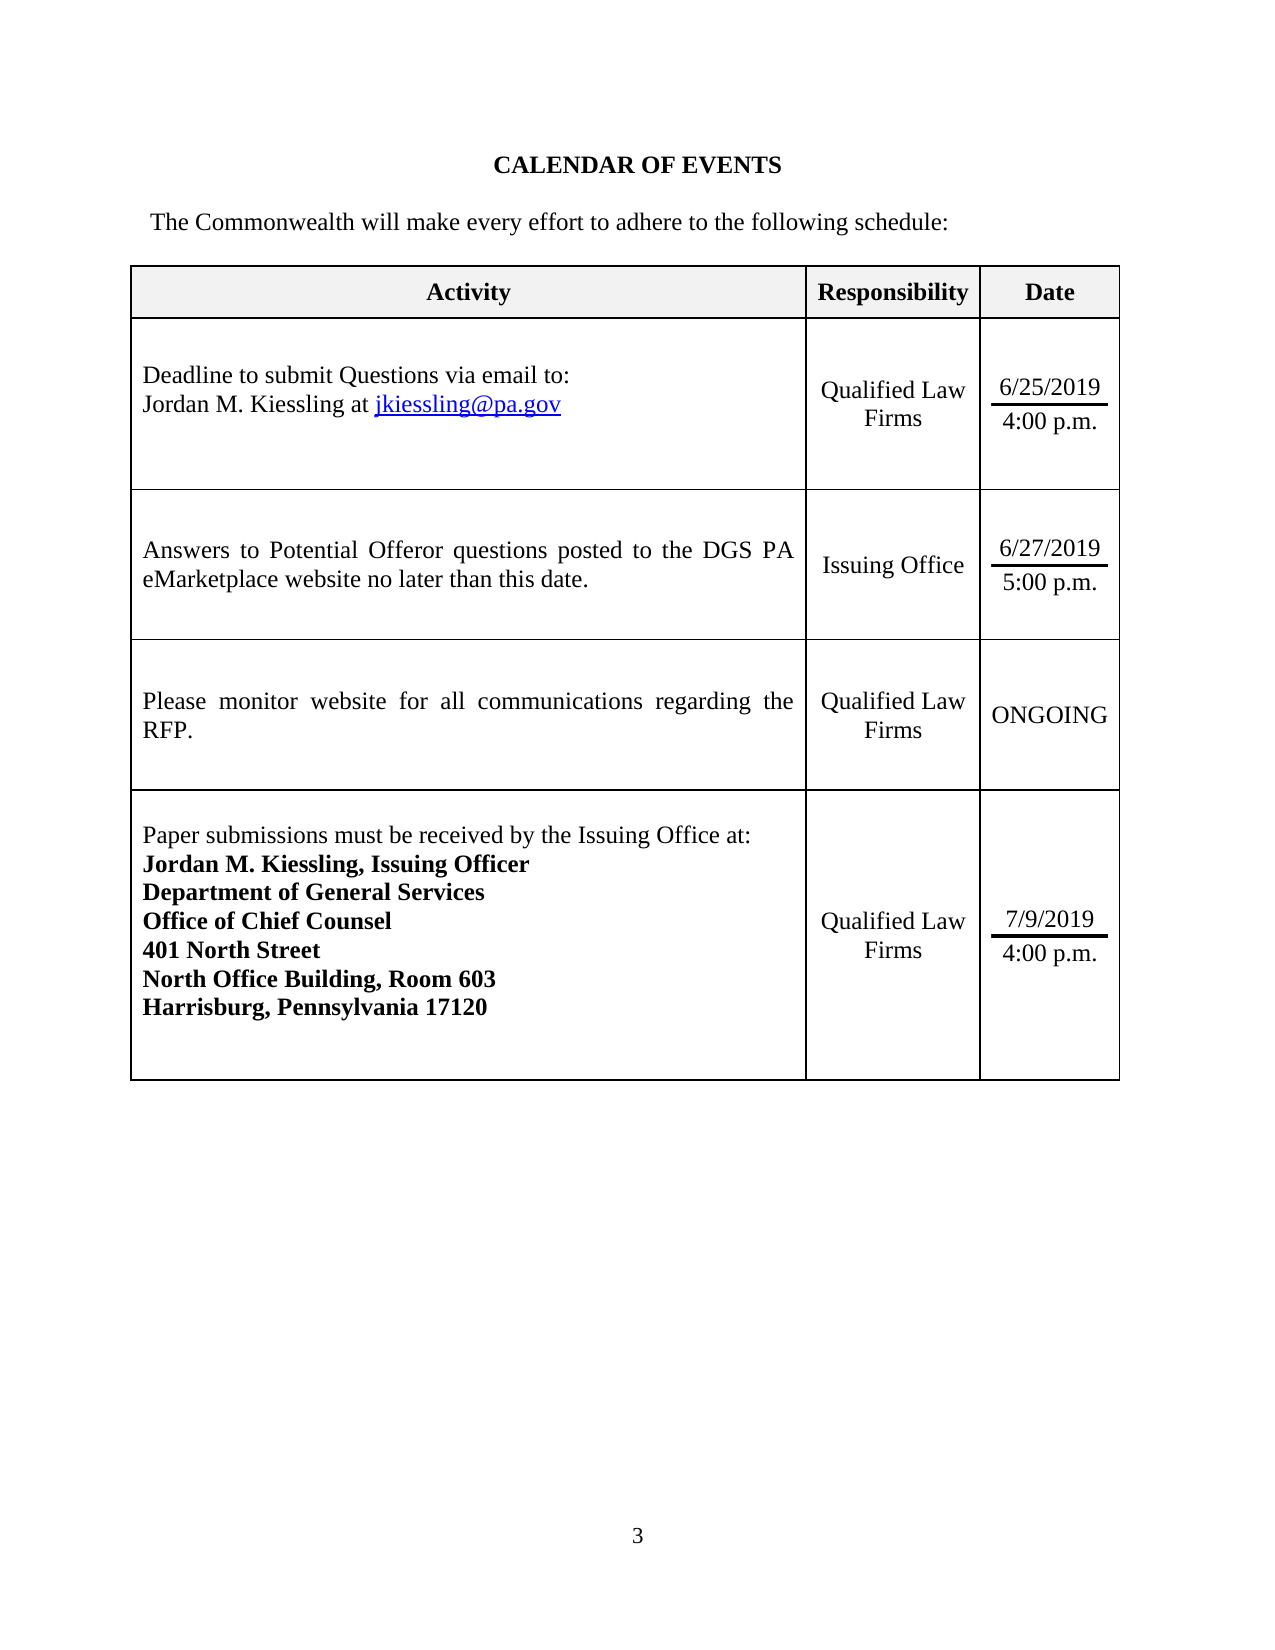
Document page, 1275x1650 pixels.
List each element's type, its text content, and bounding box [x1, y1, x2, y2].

table_cell ONGOING [981, 640, 1119, 789]
table_cell Qualified Law Firms [807, 319, 979, 488]
table_cell Paper submissions must be received by the Issuing Office at: Jordan M. Kiessling, Issuing Officer Department of General Services Office of Chief Counsel 401 North Street North Office Building, Room 603 Harrisburg, Pennsylvania 17120 [132, 791, 805, 1079]
table_cell Qualified Law Firms [807, 791, 979, 1079]
table_cell 7/9/2019 4:00 p.m. [981, 791, 1119, 1079]
table_cell 6/27/2019 5:00 p.m. [981, 490, 1119, 639]
table_cell Answers to Potential Offeror questions posted to the DGS PA eMarketplace website no later than this date. [132, 490, 805, 639]
table_header Activity [132, 267, 805, 317]
table_cell Please monitor website for all communications regarding the RFP. [132, 640, 805, 789]
text CALENDAR OF EVENTS [150, 150, 1125, 179]
table_cell 6/25/2019 4:00 p.m. [981, 319, 1119, 488]
table_cell Deadline to submit Questions via email to: Jordan M. Kiessling at jkiessling@pa.gov [132, 319, 805, 488]
text The Commonwealth will make every effort to adhere to the following schedule: [150, 207, 1125, 236]
table_cell Qualified Law Firms [807, 640, 979, 789]
table_cell Issuing Office [807, 490, 979, 639]
table_header Date [981, 267, 1119, 317]
table_header Responsibility [807, 267, 979, 317]
